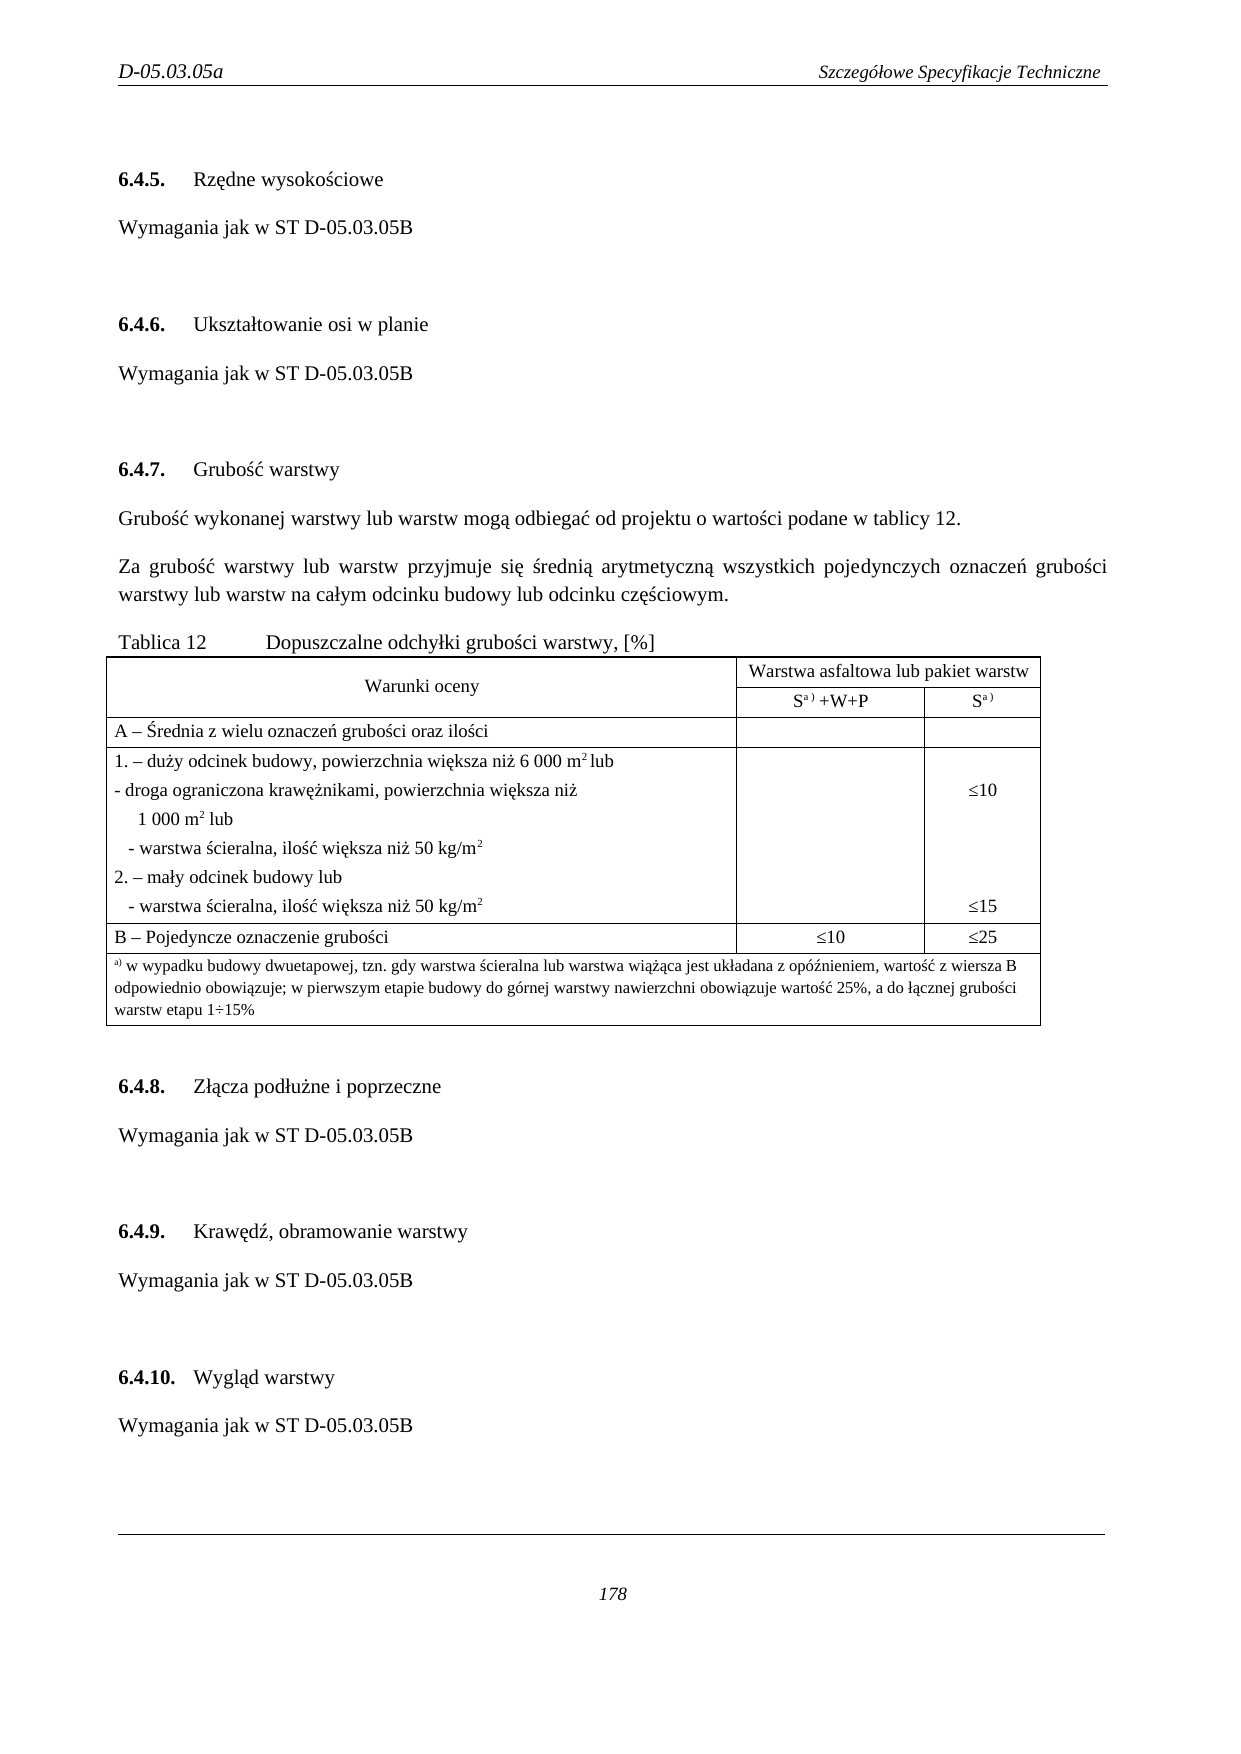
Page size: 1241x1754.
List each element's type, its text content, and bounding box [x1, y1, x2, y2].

text Tablica 12 Dopuszczalne odchyłki grubości warstwy, [%] [118, 632, 1107, 654]
table_cell ≤25 [925, 924, 1040, 953]
text Wymagania jak w ST D-05.03.05B [118, 215, 1107, 239]
table_cell A – Średnia z wielu oznaczeń grubości oraz ilości [107, 718, 736, 747]
table_header Warunki oceny [107, 658, 736, 717]
table_cell ≤10 [737, 924, 924, 953]
table_cell Sa ) +W+P [737, 688, 924, 717]
table_cell a) w wypadku budowy dwuetapowej, tzn. gdy warstwa ścieralna lub warstwa wiążąca jest układana z opóźnieniem, wartość z wiersza B odpowiednio obowiązuje; w pierwszym etapie budowy do górnej warstwy nawierzchni obowiązuje wartość 25%, a do łącznej grubości warstw etapu 1÷15% [107, 954, 1040, 1024]
text Za grubość warstwy lub warstw przyjmuje się średnią arytmetyczną wszystkich pojedynczych oznaczeń grubości warstwy lub warstw na całym odcinku budowy lub odcinku częściowym. [118, 554, 1107, 606]
text Wymagania jak w ST D-05.03.05B [118, 1122, 1107, 1147]
subtitle Krawędź, obramowanie warstwy [118, 1219, 1107, 1243]
text Wymagania jak w ST D-05.03.05B [118, 1413, 1107, 1437]
table_cell Sa ) [925, 688, 1040, 717]
table_cell [737, 748, 924, 922]
table_cell 1. – duży odcinek budowy, powierzchnia większa niż lub - droga ograniczona krawężnikami, powierzchnia większa niż lub - warstwa ścieralna, ilość większa niż 50 kg/m2 2. – mały odcinek budowy lub - warstwa ścieralna, ilość większa niż 50 kg/m2 [107, 748, 736, 922]
subtitle Rzędne wysokościowe [118, 167, 1107, 191]
subtitle Grubość warstwy [118, 457, 1107, 481]
subtitle Wygląd warstwy [118, 1365, 1107, 1389]
table_cell B – Pojedyncze oznaczenie grubości [107, 924, 736, 953]
table_cell [925, 718, 1040, 747]
table_cell [737, 718, 924, 747]
text Grubość wykonanej warstwy lub warstw mogą odbiegać od projektu o wartości podane w tablicy 12. [118, 506, 1107, 530]
table_cell ≤10 ≤15 [925, 748, 1040, 922]
text Wymagania jak w ST D-05.03.05B [118, 360, 1107, 384]
text Wymagania jak w ST D-05.03.05B [118, 1268, 1107, 1292]
subtitle Złącza podłużne i poprzeczne [118, 1074, 1107, 1098]
table_header Warstwa asfaltowa lub pakiet warstw [737, 658, 1040, 687]
subtitle Ukształtowanie osi w planie [118, 312, 1107, 336]
